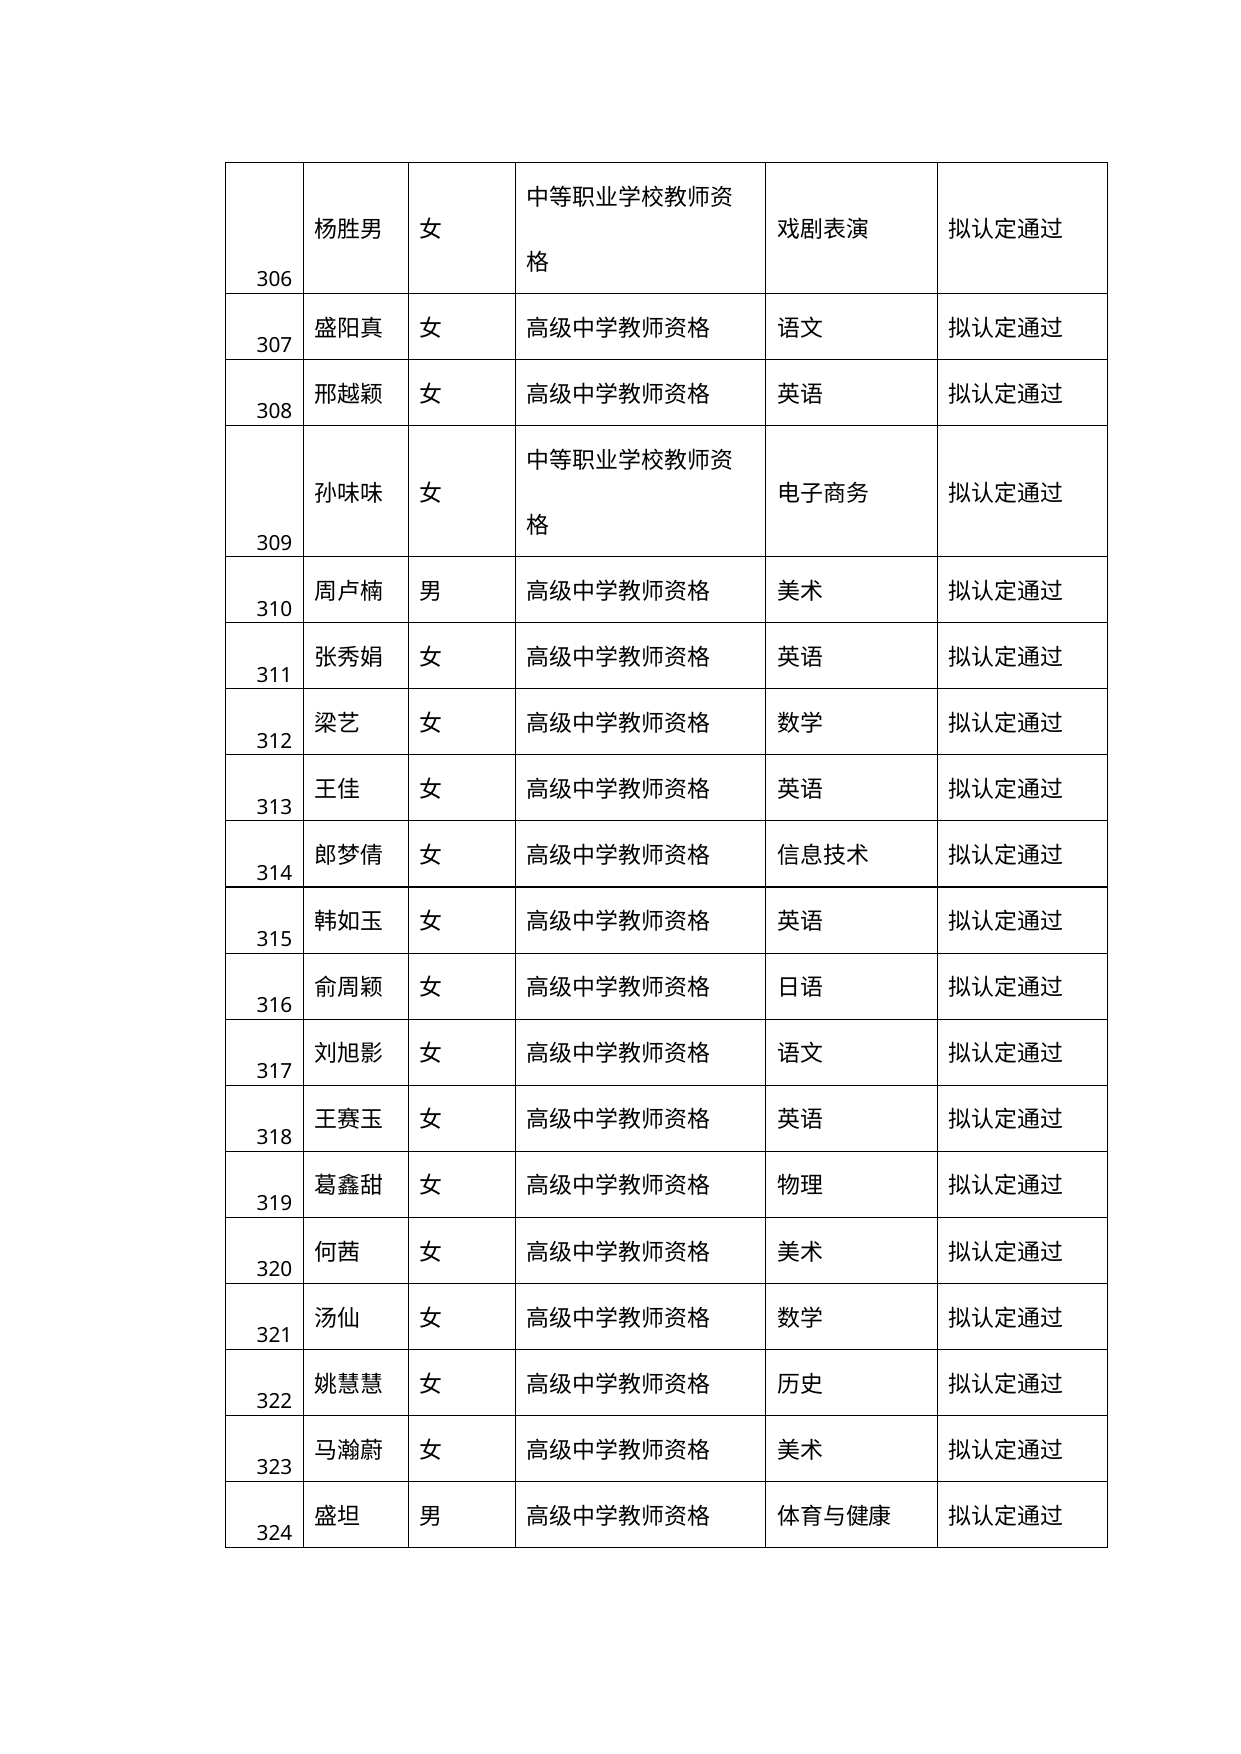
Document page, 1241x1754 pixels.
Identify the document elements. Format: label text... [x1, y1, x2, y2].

table_cell 306 [226, 163, 303, 293]
table_cell 拟认定通过 [938, 557, 1107, 622]
table_cell 拟认定通过 [938, 426, 1107, 556]
table_cell 语文 [766, 1020, 937, 1084]
table_cell 拟认定通过 [938, 294, 1107, 359]
table_cell 英语 [766, 1086, 937, 1151]
table_cell 拟认定通过 [938, 1152, 1107, 1217]
table_cell 张秀娟 [304, 623, 408, 688]
table_cell 324 [226, 1482, 303, 1547]
table_cell 拟认定通过 [938, 623, 1107, 688]
table_cell 高级中学教师资格 [516, 689, 765, 754]
table_cell 高级中学教师资格 [516, 1350, 765, 1415]
table_cell 俞周颖 [304, 954, 408, 1018]
table_cell 高级中学教师资格 [516, 821, 765, 886]
table_cell 高级中学教师资格 [516, 557, 765, 622]
table_cell 女 [409, 1020, 515, 1084]
table_cell 韩如玉 [304, 888, 408, 952]
table_cell 梁艺 [304, 689, 408, 754]
table_cell 体育与健康 [766, 1482, 937, 1547]
table_cell 高级中学教师资格 [516, 888, 765, 952]
table_cell 女 [409, 294, 515, 359]
table_cell 信息技术 [766, 821, 937, 886]
table_cell 拟认定通过 [938, 1350, 1107, 1415]
table_cell 刘旭影 [304, 1020, 408, 1084]
table_cell 女 [409, 360, 515, 425]
table_cell 女 [409, 755, 515, 820]
table_cell 拟认定通过 [938, 755, 1107, 820]
table_cell 男 [409, 557, 515, 622]
table_cell 孙味味 [304, 426, 408, 556]
table_cell 汤仙 [304, 1284, 408, 1349]
table_cell 葛鑫甜 [304, 1152, 408, 1217]
table_cell 历史 [766, 1350, 937, 1415]
table_cell 拟认定通过 [938, 1086, 1107, 1151]
table_cell 拟认定通过 [938, 888, 1107, 952]
table_cell 戏剧表演 [766, 163, 937, 293]
table_cell 高级中学教师资格 [516, 294, 765, 359]
table_cell 数学 [766, 1284, 937, 1349]
table_cell 王佳 [304, 755, 408, 820]
table_cell 314 [226, 821, 303, 886]
table_cell 郎梦倩 [304, 821, 408, 886]
table_cell 马瀚蔚 [304, 1416, 408, 1481]
table_cell 307 [226, 294, 303, 359]
table_cell 王赛玉 [304, 1086, 408, 1151]
table_cell 英语 [766, 360, 937, 425]
table_cell 高级中学教师资格 [516, 1152, 765, 1217]
table_cell 拟认定通过 [938, 821, 1107, 886]
table_cell 女 [409, 1086, 515, 1151]
table_cell 拟认定通过 [938, 1020, 1107, 1084]
table_cell 309 [226, 426, 303, 556]
table_cell 女 [409, 821, 515, 886]
table_cell 320 [226, 1218, 303, 1283]
table_cell 高级中学教师资格 [516, 1482, 765, 1547]
table_cell 美术 [766, 1416, 937, 1481]
table_cell 322 [226, 1350, 303, 1415]
table_cell 拟认定通过 [938, 360, 1107, 425]
table_cell 高级中学教师资格 [516, 755, 765, 820]
table_cell 女 [409, 1350, 515, 1415]
table_cell 盛阳真 [304, 294, 408, 359]
table_cell 317 [226, 1020, 303, 1084]
table_cell 语文 [766, 294, 937, 359]
table_cell 高级中学教师资格 [516, 954, 765, 1018]
table_cell 高级中学教师资格 [516, 1284, 765, 1349]
table_cell 男 [409, 1482, 515, 1547]
table_cell 英语 [766, 888, 937, 952]
table_cell 盛坦 [304, 1482, 408, 1547]
table_cell 美术 [766, 557, 937, 622]
table_cell 高级中学教师资格 [516, 360, 765, 425]
table_cell 英语 [766, 755, 937, 820]
table_cell 女 [409, 1284, 515, 1349]
table_cell 311 [226, 623, 303, 688]
table_cell 拟认定通过 [938, 1284, 1107, 1349]
table_cell 高级中学教师资格 [516, 623, 765, 688]
table_cell 周卢楠 [304, 557, 408, 622]
table_cell 杨胜男 [304, 163, 408, 293]
table_cell 数学 [766, 689, 937, 754]
table_cell 319 [226, 1152, 303, 1217]
table_cell 313 [226, 755, 303, 820]
table_cell 邢越颖 [304, 360, 408, 425]
table_cell 拟认定通过 [938, 1218, 1107, 1283]
table_cell 何茜 [304, 1218, 408, 1283]
table_cell 321 [226, 1284, 303, 1349]
table_cell 高级中学教师资格 [516, 1086, 765, 1151]
table_cell 拟认定通过 [938, 954, 1107, 1018]
table_cell 拟认定通过 [938, 689, 1107, 754]
table_cell 中等职业学校教师资格 [516, 163, 765, 293]
table_cell 女 [409, 1152, 515, 1217]
table_cell 女 [409, 954, 515, 1018]
table_cell 拟认定通过 [938, 1482, 1107, 1547]
table_cell 高级中学教师资格 [516, 1416, 765, 1481]
table_cell 高级中学教师资格 [516, 1218, 765, 1283]
table_cell 318 [226, 1086, 303, 1151]
table_cell 物理 [766, 1152, 937, 1217]
table_cell 中等职业学校教师资格 [516, 426, 765, 556]
table_cell 拟认定通过 [938, 163, 1107, 293]
table_cell 316 [226, 954, 303, 1018]
table_cell 女 [409, 163, 515, 293]
table_cell 拟认定通过 [938, 1416, 1107, 1481]
table_cell 323 [226, 1416, 303, 1481]
table_cell 女 [409, 888, 515, 952]
table_cell 女 [409, 623, 515, 688]
table_cell 女 [409, 426, 515, 556]
table_cell 英语 [766, 623, 937, 688]
table_cell 美术 [766, 1218, 937, 1283]
table_cell 308 [226, 360, 303, 425]
table_cell 日语 [766, 954, 937, 1018]
table_cell 女 [409, 1218, 515, 1283]
table_cell 女 [409, 1416, 515, 1481]
table_cell 电子商务 [766, 426, 937, 556]
table_cell 姚慧慧 [304, 1350, 408, 1415]
table_cell 女 [409, 689, 515, 754]
table_cell 312 [226, 689, 303, 754]
table_cell 315 [226, 888, 303, 952]
table_cell 310 [226, 557, 303, 622]
table_cell 高级中学教师资格 [516, 1020, 765, 1084]
